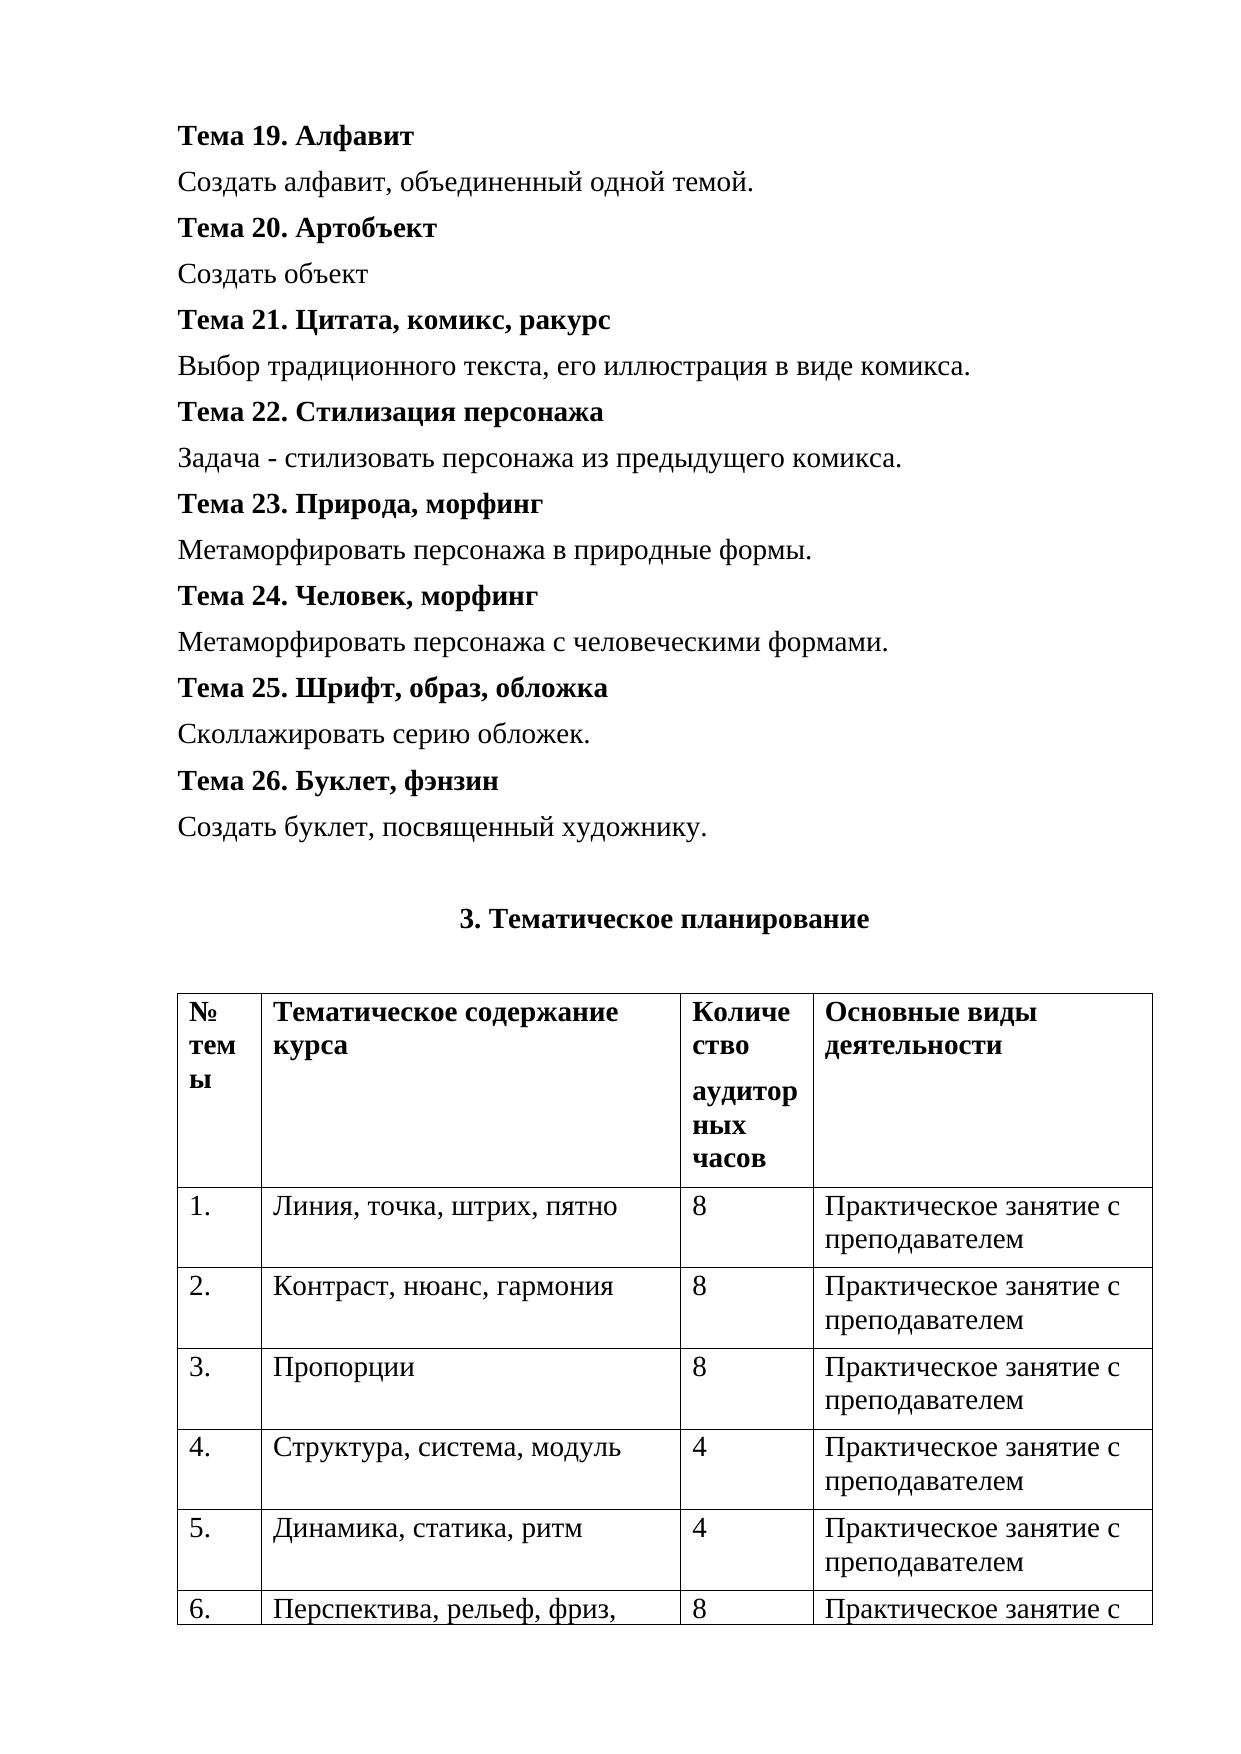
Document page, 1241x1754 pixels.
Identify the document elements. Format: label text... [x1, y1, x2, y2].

table_cell 1. [178, 1188, 261, 1267]
table_header Основные виды деятельности [814, 994, 1152, 1187]
text Тема 19. Алфавит [177, 118, 1152, 152]
table_cell 8 [681, 1268, 813, 1348]
text Сколлажировать серию обложек. [177, 717, 1152, 750]
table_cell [262, 1591, 680, 1624]
text Создать объект [177, 256, 1152, 290]
table_cell 6. [178, 1591, 261, 1624]
table_cell 4 [681, 1430, 813, 1509]
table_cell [814, 1591, 1152, 1624]
table_cell Практическое занятие с преподавателем [814, 1510, 1152, 1590]
table_cell Структура, система, модуль [262, 1430, 680, 1509]
table_cell 5. [178, 1510, 261, 1590]
text 3. Тематическое планирование [177, 901, 1152, 934]
text Создать буклет, посвященный художнику. [177, 809, 1152, 842]
table_header Тематическое содержание курса [262, 994, 680, 1187]
table_cell Практическое занятие с преподавателем [814, 1188, 1152, 1267]
table_cell Контраст, нюанс, гармония [262, 1268, 680, 1348]
table_cell 8 [681, 1349, 813, 1428]
text Задача - стилизовать персонажа из предыдущего комикса. [177, 440, 1152, 474]
text Тема 25. Шрифт, образ, обложка [177, 671, 1152, 704]
table_cell 2. [178, 1268, 261, 1348]
table_cell 3. [178, 1349, 261, 1428]
text Тема 21. Цитата, комикс, ракурс [177, 302, 1152, 336]
text Метаморфировать персонажа с человеческими формами. [177, 624, 1152, 658]
table_header № темы [178, 994, 261, 1187]
text Тема 24. Человек, морфинг [177, 578, 1152, 612]
text Создать алфавит, объединенный одной темой. [177, 164, 1152, 198]
table_cell Практическое занятие с преподавателем [814, 1349, 1152, 1428]
table_cell Практическое занятие с преподавателем [814, 1268, 1152, 1348]
table_cell Динамика, статика, ритм [262, 1510, 680, 1590]
text Выбор традиционного текста, его иллюстрация в виде комикса. [177, 348, 1152, 382]
text Метаморфировать персонажа в природные формы. [177, 532, 1152, 566]
table_cell 4 [681, 1510, 813, 1590]
text Тема 23. Природа, морфинг [177, 486, 1152, 520]
table_header Количество аудиторных часов [681, 994, 813, 1187]
text Тема 22. Стилизация персонажа [177, 394, 1152, 428]
table_cell Линия, точка, штрих, пятно [262, 1188, 680, 1267]
table_cell 8 [681, 1188, 813, 1267]
text Тема 20. Артобъект [177, 210, 1152, 244]
table_cell 8 [681, 1591, 813, 1624]
table_cell Практическое занятие с преподавателем [814, 1430, 1152, 1509]
table_cell Пропорции [262, 1349, 680, 1428]
text Тема 26. Буклет, фэнзин [177, 763, 1152, 796]
table_cell 4. [178, 1430, 261, 1509]
